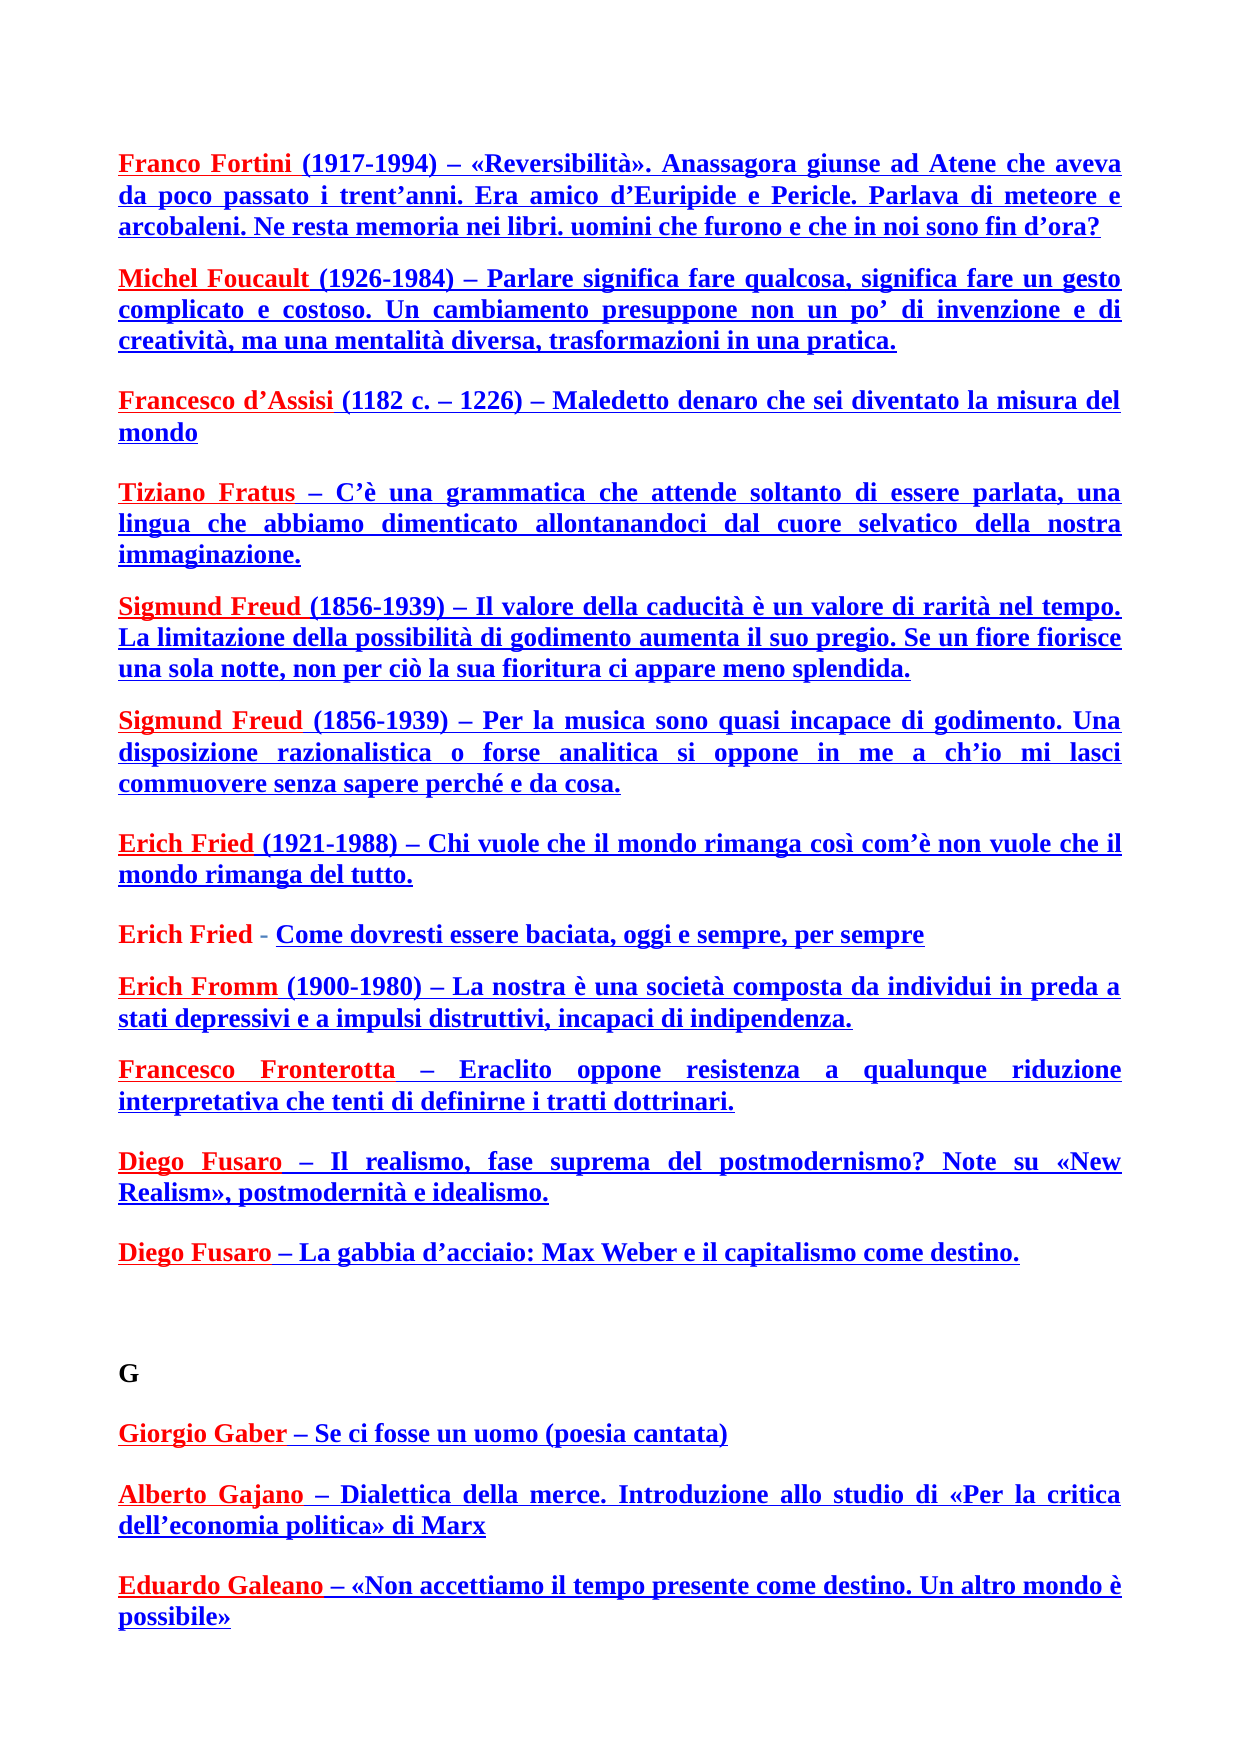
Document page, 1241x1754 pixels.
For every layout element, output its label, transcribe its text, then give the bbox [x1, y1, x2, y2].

subtitle Erich Fromm (1900-1980) – La nostra è una società composta da individui in preda a stati depressivi e a impulsi distruttivi, incapaci di indipendenza. [118, 971, 1122, 1033]
subtitle Eduardo Galeano – «Non accettiamo il tempo presente come destino. Un altro mondo è possibile» [118, 1598, 1122, 1632]
subtitle Franco Fortini (1917-1994) – «Reversibilità». Anassagora giunse ad Atene che aveva da poco passato i trent’anni. Era amico d’Euripide e Pericle. Parlava di meteore e arcobaleni. Ne resta memoria nei libri. uomini che furono e che in noi sono fin d’ora? [118, 207, 1122, 241]
subtitle Erich Fried (1921-1988) – Chi vuole che il mondo rimanga così com’è non vuole che il mondo rimanga del tutto. [118, 856, 1122, 889]
subtitle Eduardo Galeano – «Non accettiamo il tempo presente come destino. Un altro mondo è possibile» [118, 1569, 1122, 1596]
text Sigmund Freud (1856-1939) – Per la musica sono quasi incapace di godimento. Una disposizione razionalistica o forse analitica si oppone in me a ch’io mi lasci commuovere senza sapere perché e da cosa. [118, 764, 1122, 798]
subtitle Diego Fusaro – La gabbia d’acciaio: Max Weber e il capitalismo come destino. [118, 1237, 1122, 1268]
subtitle Diego Fusaro – Il realismo, fase suprema del postmodernismo? Note su «New Realism», postmodernità e idealismo. [118, 1174, 1122, 1207]
subtitle Erich Fried (1921-1988) – Chi vuole che il mondo rimanga così com’è non vuole che il mondo rimanga del tutto. [118, 827, 1122, 854]
subtitle Michel Foucault (1926-1984) – Parlare significa fare qualcosa, significa fare un gesto complicato e costoso. Un cambiamento presuppone non un po’ di invenzione e di creatività, ma una mentalità diversa, trasformazioni in una pratica. [118, 262, 1122, 289]
subtitle G [118, 1357, 1122, 1388]
subtitle Giorgio Gaber – Se ci fosse un uomo (poesia cantata) [118, 1417, 1122, 1449]
subtitle Francesco Fronterotta – Eraclito oppone resistenza a qualunque riduzione interpretativa che tenti di definirne i tratti dottrinari. [118, 1054, 1122, 1081]
subtitle Francesco d’Assisi (1182 c. – 1226) – Maledetto denaro che sei diventato la misura del mondo [118, 384, 1122, 447]
subtitle Franco Fortini (1917-1994) – «Reversibilità». Anassagora giunse ad Atene che aveva da poco passato i trent’anni. Era amico d’Euripide e Pericle. Parlava di meteore e arcobaleni. Ne resta memoria nei libri. uomini che furono e che in noi sono fin d’ora? [118, 148, 1122, 175]
subtitle Sigmund Freud (1856-1939) – Il valore della caducità è un valore di rarità nel tempo. La limitazione della possibilità di godimento aumenta il suo pregio. Se un fiore fiorisce una sola notte, non per ciò la sua fioritura ci appare meno splendida. [118, 650, 1122, 684]
subtitle Tiziano Fratus – C’è una grammatica che attende soltanto di essere parlata, una lingua che abbiamo dimenticato allontanandoci dal cuore selvatico della nostra immaginazione. [118, 536, 1122, 569]
text Sigmund Freud (1856-1939) – Per la musica sono quasi incapace di godimento. Una disposizione razionalistica o forse analitica si oppone in me a ch’io mi lasci commuovere senza sapere perché e da cosa. [118, 733, 1122, 763]
subtitle Alberto Gajano – Dialettica della merce. Introduzione allo studio di «Per la critica dell’economia politica» di Marx [118, 1478, 1122, 1540]
subtitle Tiziano Fratus – C’è una grammatica che attende soltanto di essere parlata, una lingua che abbiamo dimenticato allontanandoci dal cuore selvatico della nostra immaginazione. [118, 476, 1122, 503]
subtitle Sigmund Freud (1856-1939) – Il valore della caducità è un valore di rarità nel tempo. La limitazione della possibilità di godimento aumenta il suo pregio. Se un fiore fiorisce una sola notte, non per ciò la sua fioritura ci appare meno splendida. [118, 590, 1122, 617]
subtitle Diego Fusaro – Il realismo, fase suprema del postmodernismo? Note su «New Realism», postmodernità e idealismo. [118, 1145, 1122, 1172]
subtitle Michel Foucault (1926-1984) – Parlare significa fare qualcosa, significa fare un gesto complicato e costoso. Un cambiamento presuppone non un po’ di invenzione e di creatività, ma una mentalità diversa, trasformazioni in una pratica. [118, 322, 1122, 355]
subtitle Tiziano Fratus – C’è una grammatica che attende soltanto di essere parlata, una lingua che abbiamo dimenticato allontanandoci dal cuore selvatico della nostra immaginazione. [118, 504, 1122, 534]
text Sigmund Freud (1856-1939) – Per la musica sono quasi incapace di godimento. Una disposizione razionalistica o forse analitica si oppone in me a ch’io mi lasci commuovere senza sapere perché e da cosa. [118, 704, 1122, 732]
subtitle Franco Fortini (1917-1994) – «Reversibilità». Anassagora giunse ad Atene che aveva da poco passato i trent’anni. Era amico d’Euripide e Pericle. Parlava di meteore e arcobaleni. Ne resta memoria nei libri. uomini che furono e che in noi sono fin d’ora? [118, 176, 1122, 206]
subtitle Sigmund Freud (1856-1939) – Il valore della caducità è un valore di rarità nel tempo. La limitazione della possibilità di godimento aumenta il suo pregio. Se un fiore fiorisce una sola notte, non per ciò la sua fioritura ci appare meno splendida. [118, 619, 1122, 648]
subtitle Erich Fried - Come dovresti essere baciata, oggi e sempre, per sempre [118, 918, 1122, 950]
subtitle Francesco Fronterotta – Eraclito oppone resistenza a qualunque riduzione interpretativa che tenti di definirne i tratti dottrinari. [118, 1082, 1122, 1116]
subtitle Michel Foucault (1926-1984) – Parlare significa fare qualcosa, significa fare un gesto complicato e costoso. Un cambiamento presuppone non un po’ di invenzione e di creatività, ma una mentalità diversa, trasformazioni in una pratica. [118, 291, 1122, 320]
